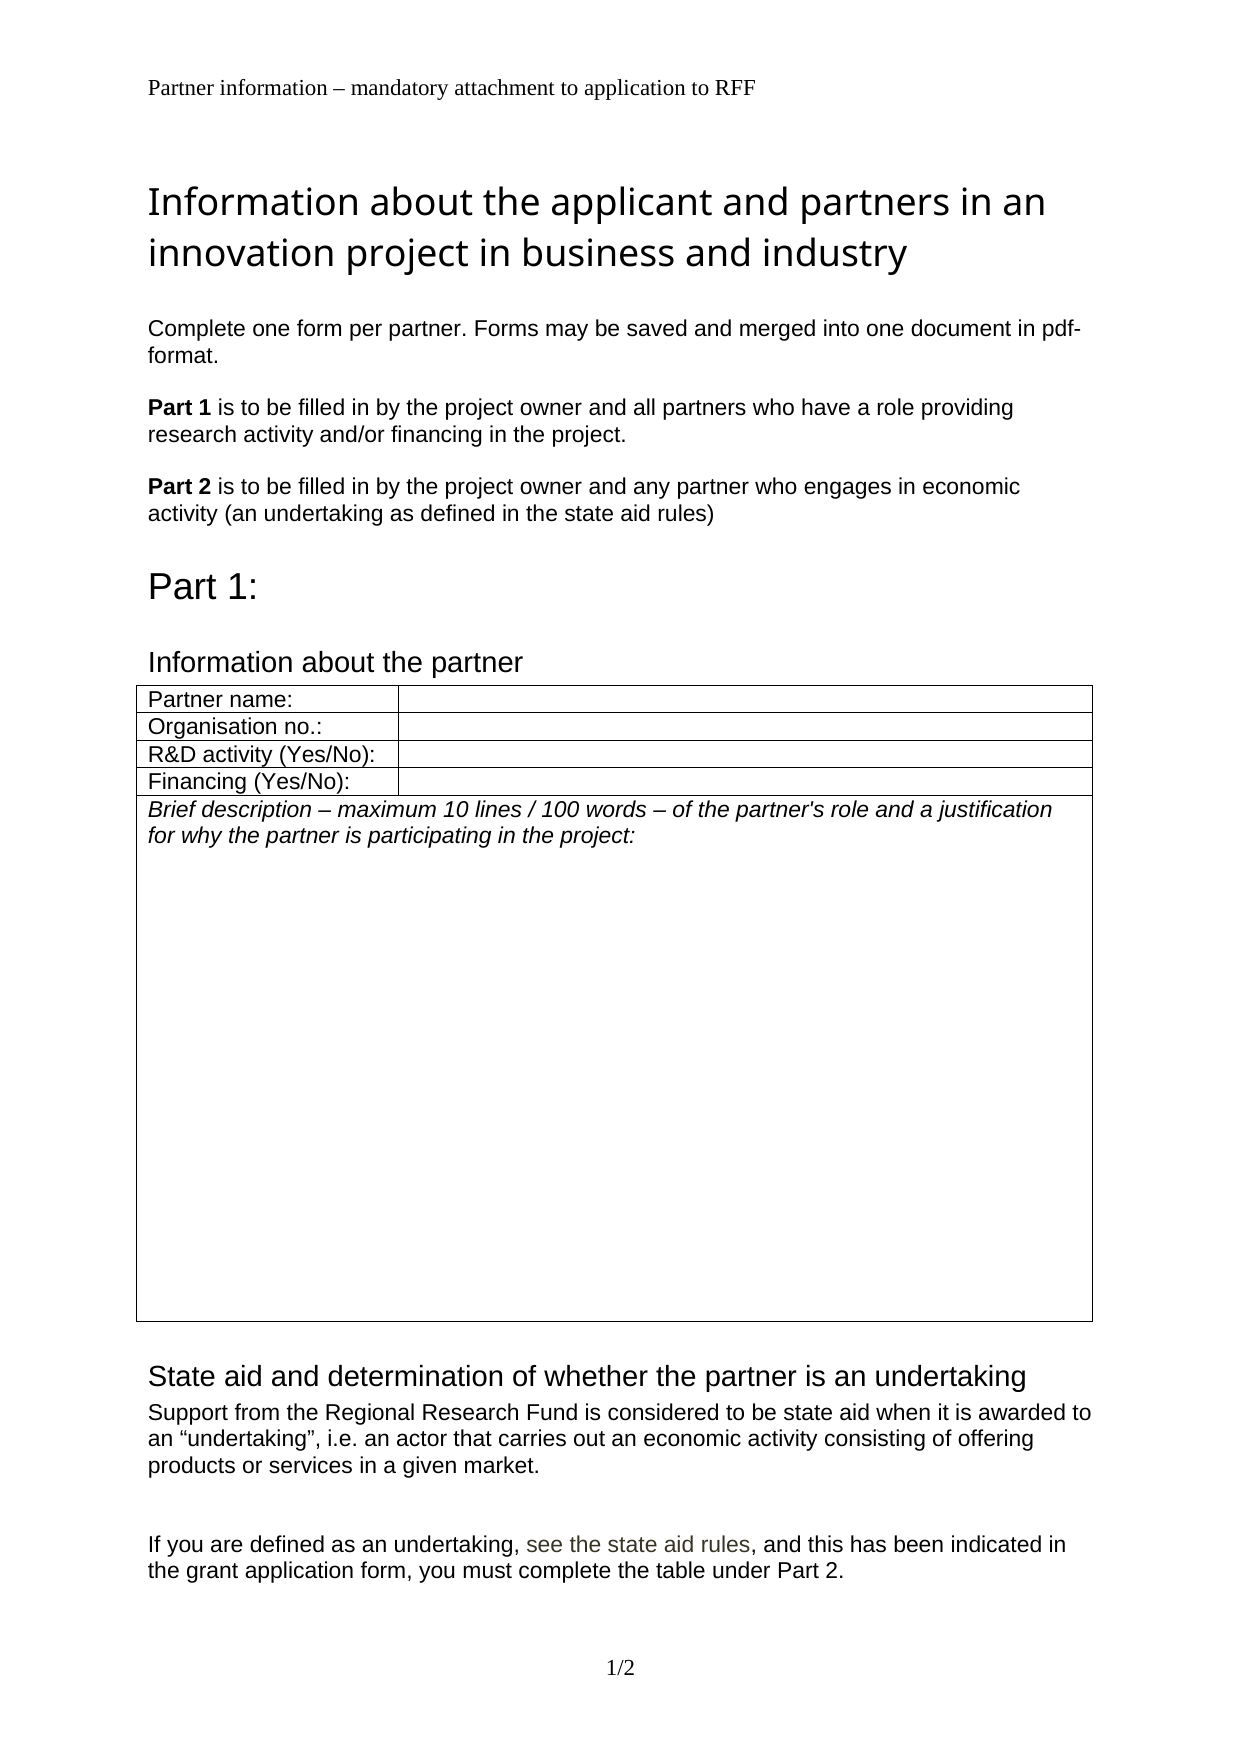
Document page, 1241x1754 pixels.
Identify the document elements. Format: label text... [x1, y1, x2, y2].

text Part 2 is to be filled in by the project owner and any partner who engages in economic activity (an undertaking as defined in the state aid rules) [148, 473, 1093, 526]
table_cell Organisation no.: [137, 713, 398, 740]
text Complete one form per partner. Forms may be saved and merged into one document in pdf-format. [148, 315, 1093, 368]
text If you are defined as an undertaking, see the state aid rules, and this has been indicated in the grant application form, you must complete the table under Part 2. [148, 1531, 1093, 1583]
subtitle State aid and determination of whether the partner is an undertaking [148, 1359, 1093, 1393]
subtitle Information about the partner [148, 645, 1093, 679]
table_cell [399, 768, 1092, 794]
text Support from the Regional Research Fund is considered to be state aid when it is awarded to an “undertaking”, i.e. an actor that carries out an economic activity consisting of offering products or services in a given market. [148, 1399, 1093, 1478]
table_header [399, 686, 1092, 712]
table_cell [399, 741, 1092, 767]
table_cell R&D activity (Yes/No): [137, 741, 398, 767]
table_cell [399, 713, 1092, 740]
table_header Partner name: [137, 686, 398, 712]
table_cell Brief description – maximum 10 lines / 100 words – of the partner's role and a justification for why the partner is participating in the project: [137, 796, 1092, 1321]
subtitle Information about the applicant and partners in an innovation project in business and industry [148, 176, 1093, 278]
subtitle Part 1: [148, 564, 1093, 608]
table_cell Financing (Yes/No): [137, 768, 398, 794]
text Part 1 is to be filled in by the project owner and all partners who have a role providing research activity and/or financing in the project. [148, 394, 1093, 447]
